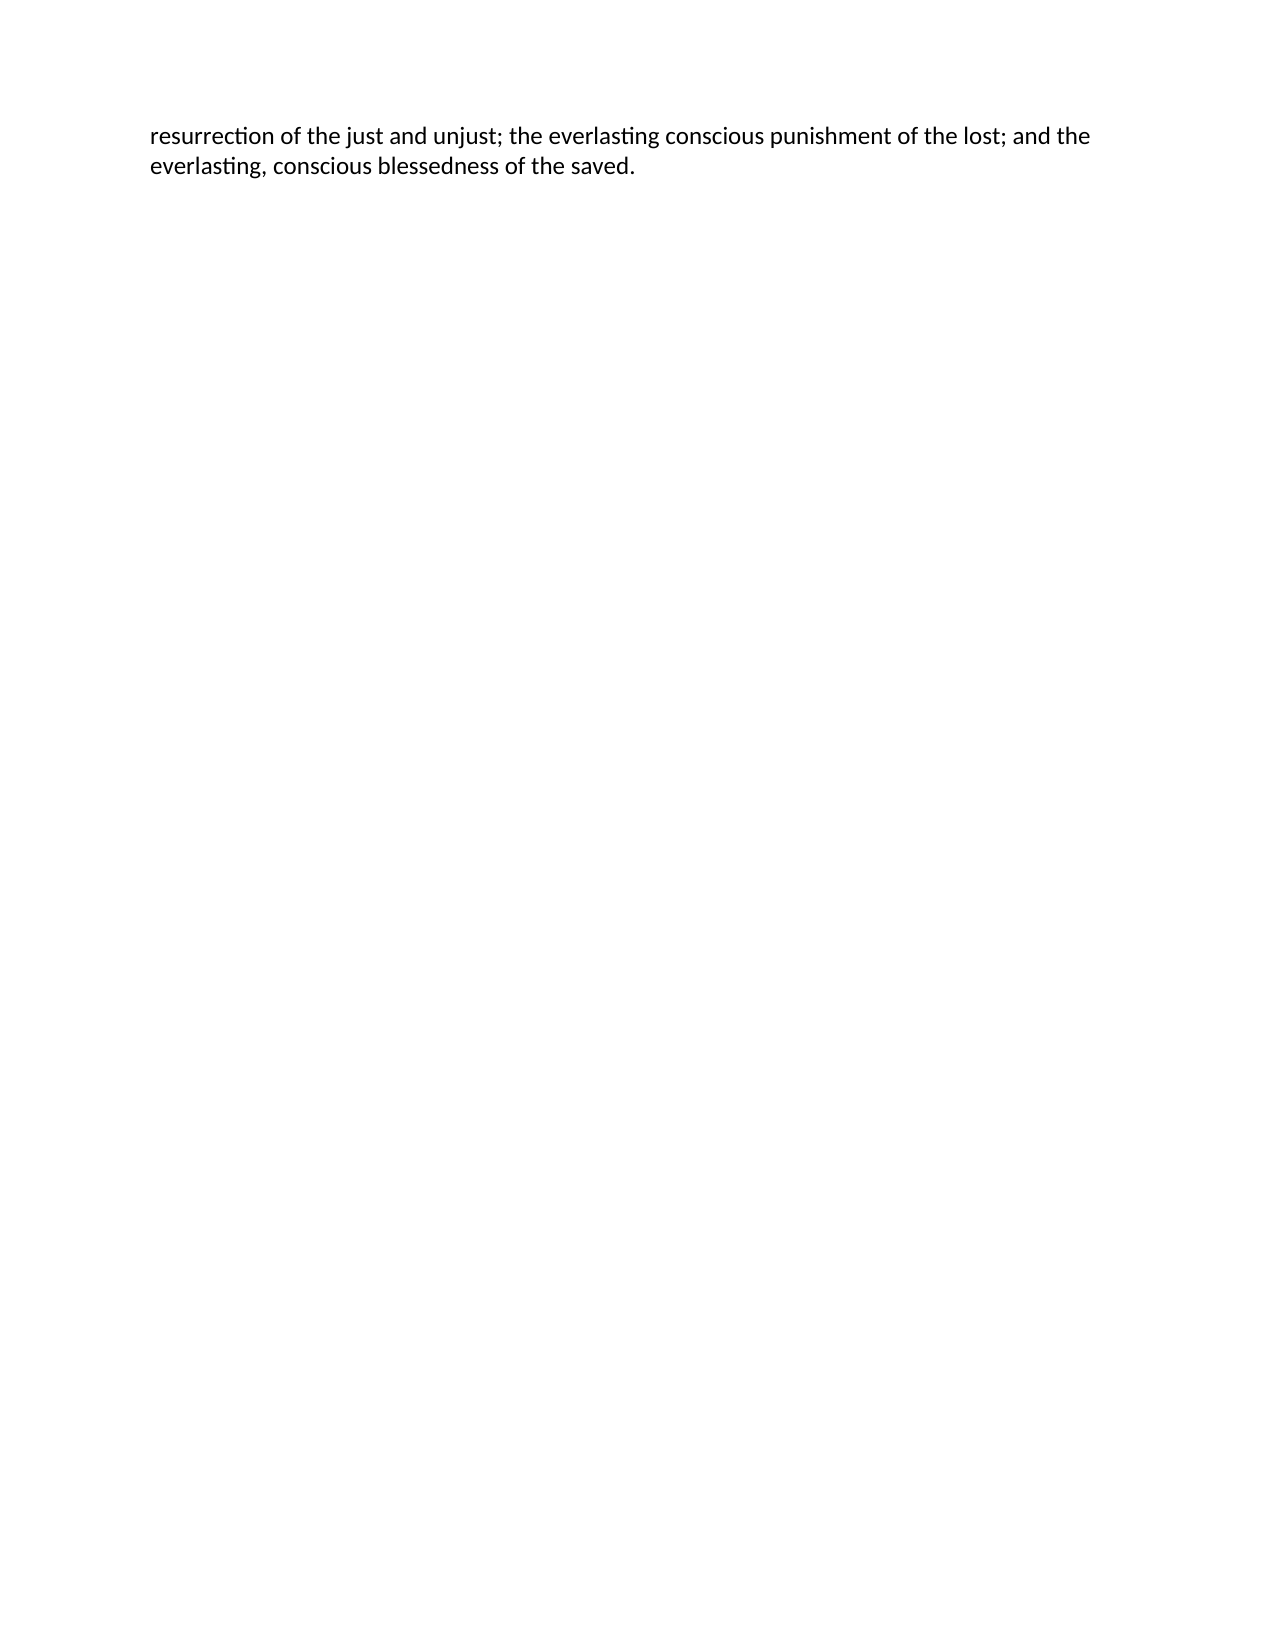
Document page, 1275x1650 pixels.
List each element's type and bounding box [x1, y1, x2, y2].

text [150, 120, 1125, 181]
